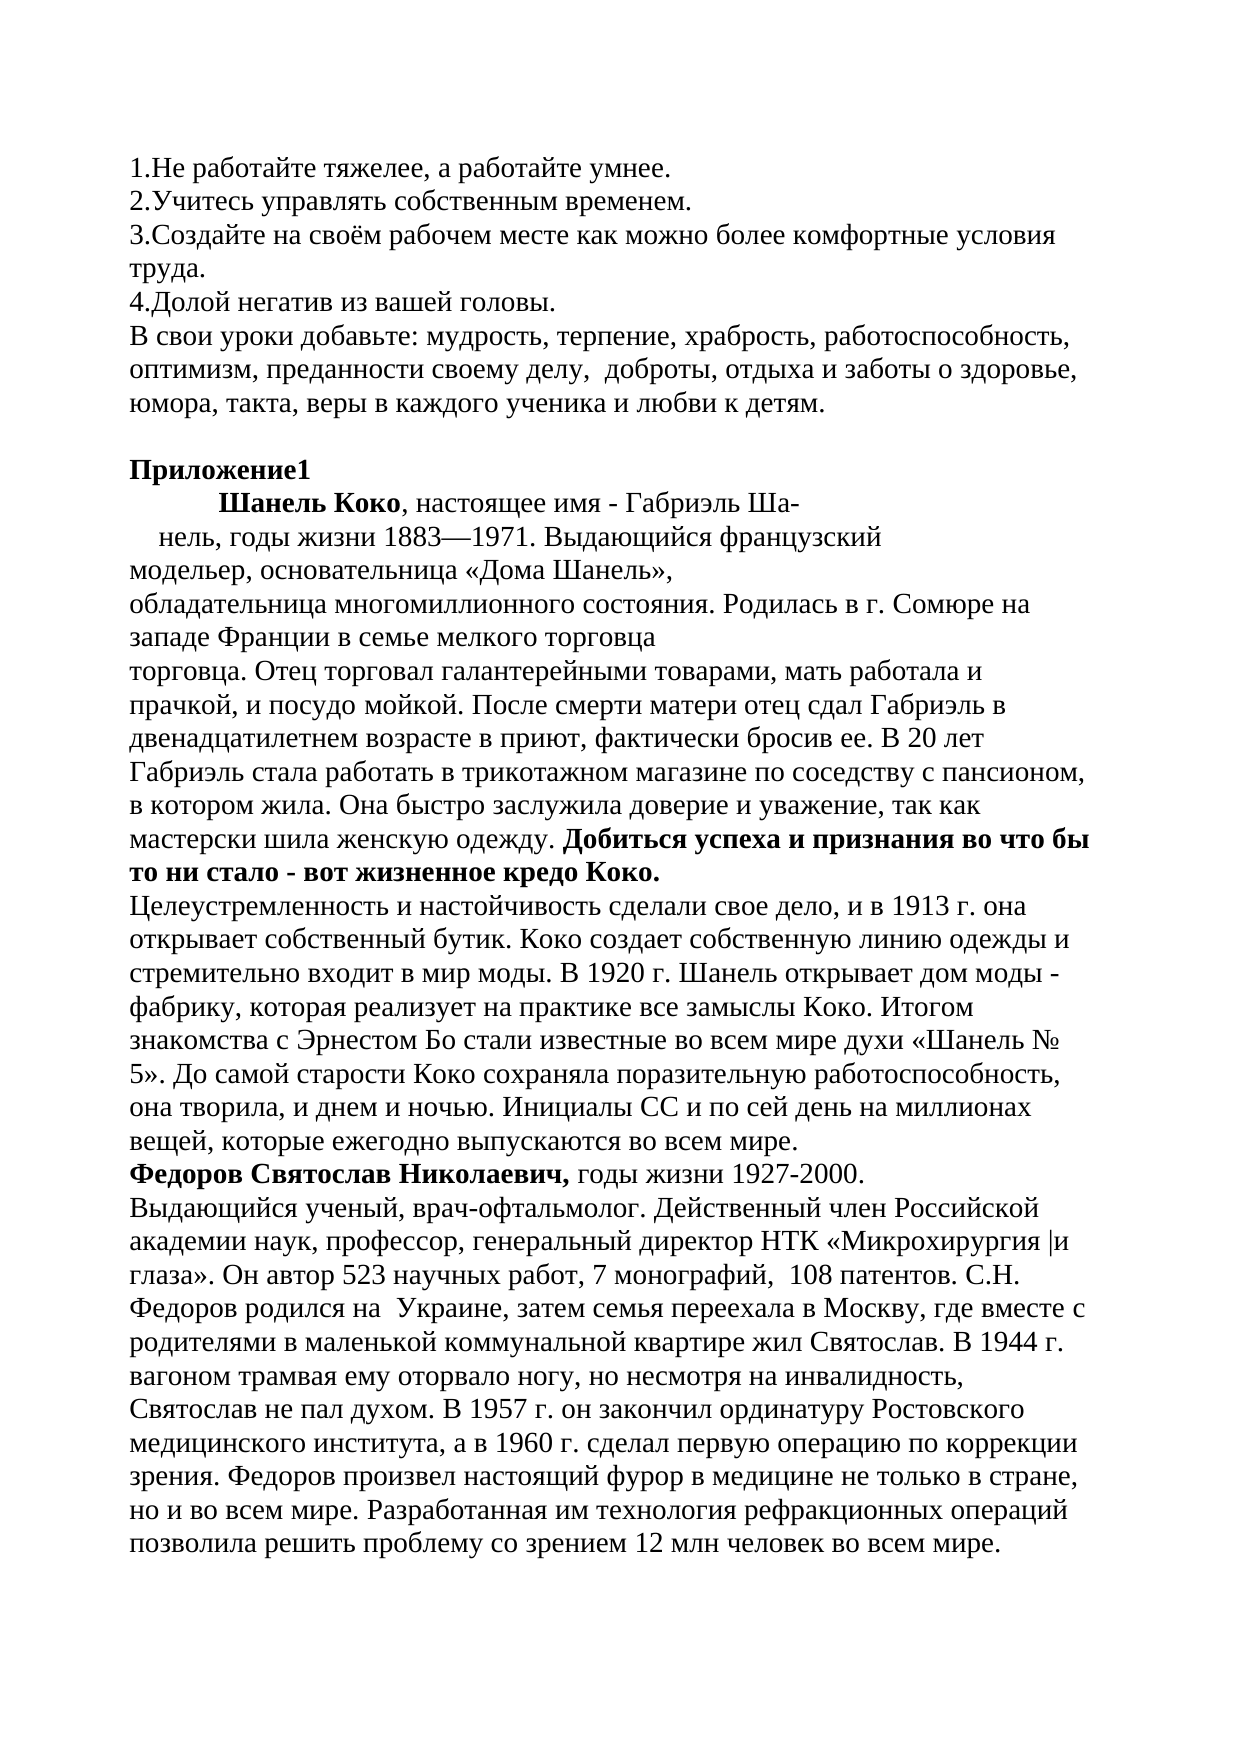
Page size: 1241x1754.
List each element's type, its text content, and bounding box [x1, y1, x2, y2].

text нель, годы жизни 1883—1971. Выдающийся французский [129, 519, 1092, 552]
text Федоров Святослав Николаевич, годы жизни 1927-2000. [129, 1156, 1092, 1190]
text торговца. Отец торговал галантерейными товарами, мать работала и прачкой, и посудо мойкой. После смерти матери отец сдал Габриэль в двенадцатилетнем возрасте в приют, фактически бросив ее. В 20 лет Габриэль стала работать в трикотажном магазине по соседству с пансионом, в котором жила. Она быстро заслужила доверие и уважение, так как мастерски шила женскую одежду. Добиться успеха и признания во что бы то ни стало - вот жизненное кредо Коко. [129, 653, 1092, 888]
text Приложение1 [129, 452, 1092, 485]
text модельер, основательница «Дома Шанель», [129, 552, 1092, 586]
text Выдающийся ученый, врач-офтальмолог. Действенный член Российской академии наук, профессор, генеральный директор НТК «Микрохирургия |и глаза». Он автор 523 научных работ, 7 монографий, 108 патентов. С.Н. Федоров родился на Украине, затем семья переехала в Москву, где вместе с родителями в маленькой коммунальной квартире жил Святослав. В 1944 г. вагоном трамвая ему оторвало ногу, но несмотря на инвалидность, Святослав не пал духом. В 1957 г. он закончил ординатуру Ростовского медицинского института, а в 1960 г. сделал первую операцию по коррекции зрения. Федоров произвел настоящий фурор в медицине не только в стране, но и во всем мире. Разработанная им технология рефракционных операций позволила решить проблему со зрением 12 млн человек во всем мире. [129, 1190, 1092, 1559]
text Шанель Коко, настоящее имя - Габриэль Ша- [129, 485, 1092, 519]
text 1.Не работайте тяжелее, а работайте умнее. 2.Учитесь управлять собственным временем. 3.Создайте на своём рабочем месте как можно более комфортные условия труда. 4.Долой негатив из вашей головы. В свои уроки добавьте: мудрость, терпение, храбрость, работоспособность, оптимизм, преданности своему делу, доброты, отдыха и заботы о здоровье, юмора, такта, веры в каждого ученика и любви к детям. [129, 150, 1092, 418]
text обладательница многомиллионного состояния. Родилась в г. Сомюре на западе Франции в семье мелкого торговца [129, 586, 1092, 653]
text Целеустремленность и настойчивость сделали свое дело, и в 1913 г. она открывает собственный бутик. Коко создает собственную линию одежды и стремительно входит в мир моды. В 1920 г. Шанель открывает дом моды - фабрику, которая реализует на практике все замыслы Коко. Итогом знакомства с Эрнестом Бо стали известные во всем мире духи «Шанель № 5». До самой старости Коко сохраняла поразительную работоспособность, она творила, и днем и ночью. Инициалы СС и по сей день на миллионах вещей, которые ежегодно выпускаются во всем мире. [129, 888, 1092, 1156]
